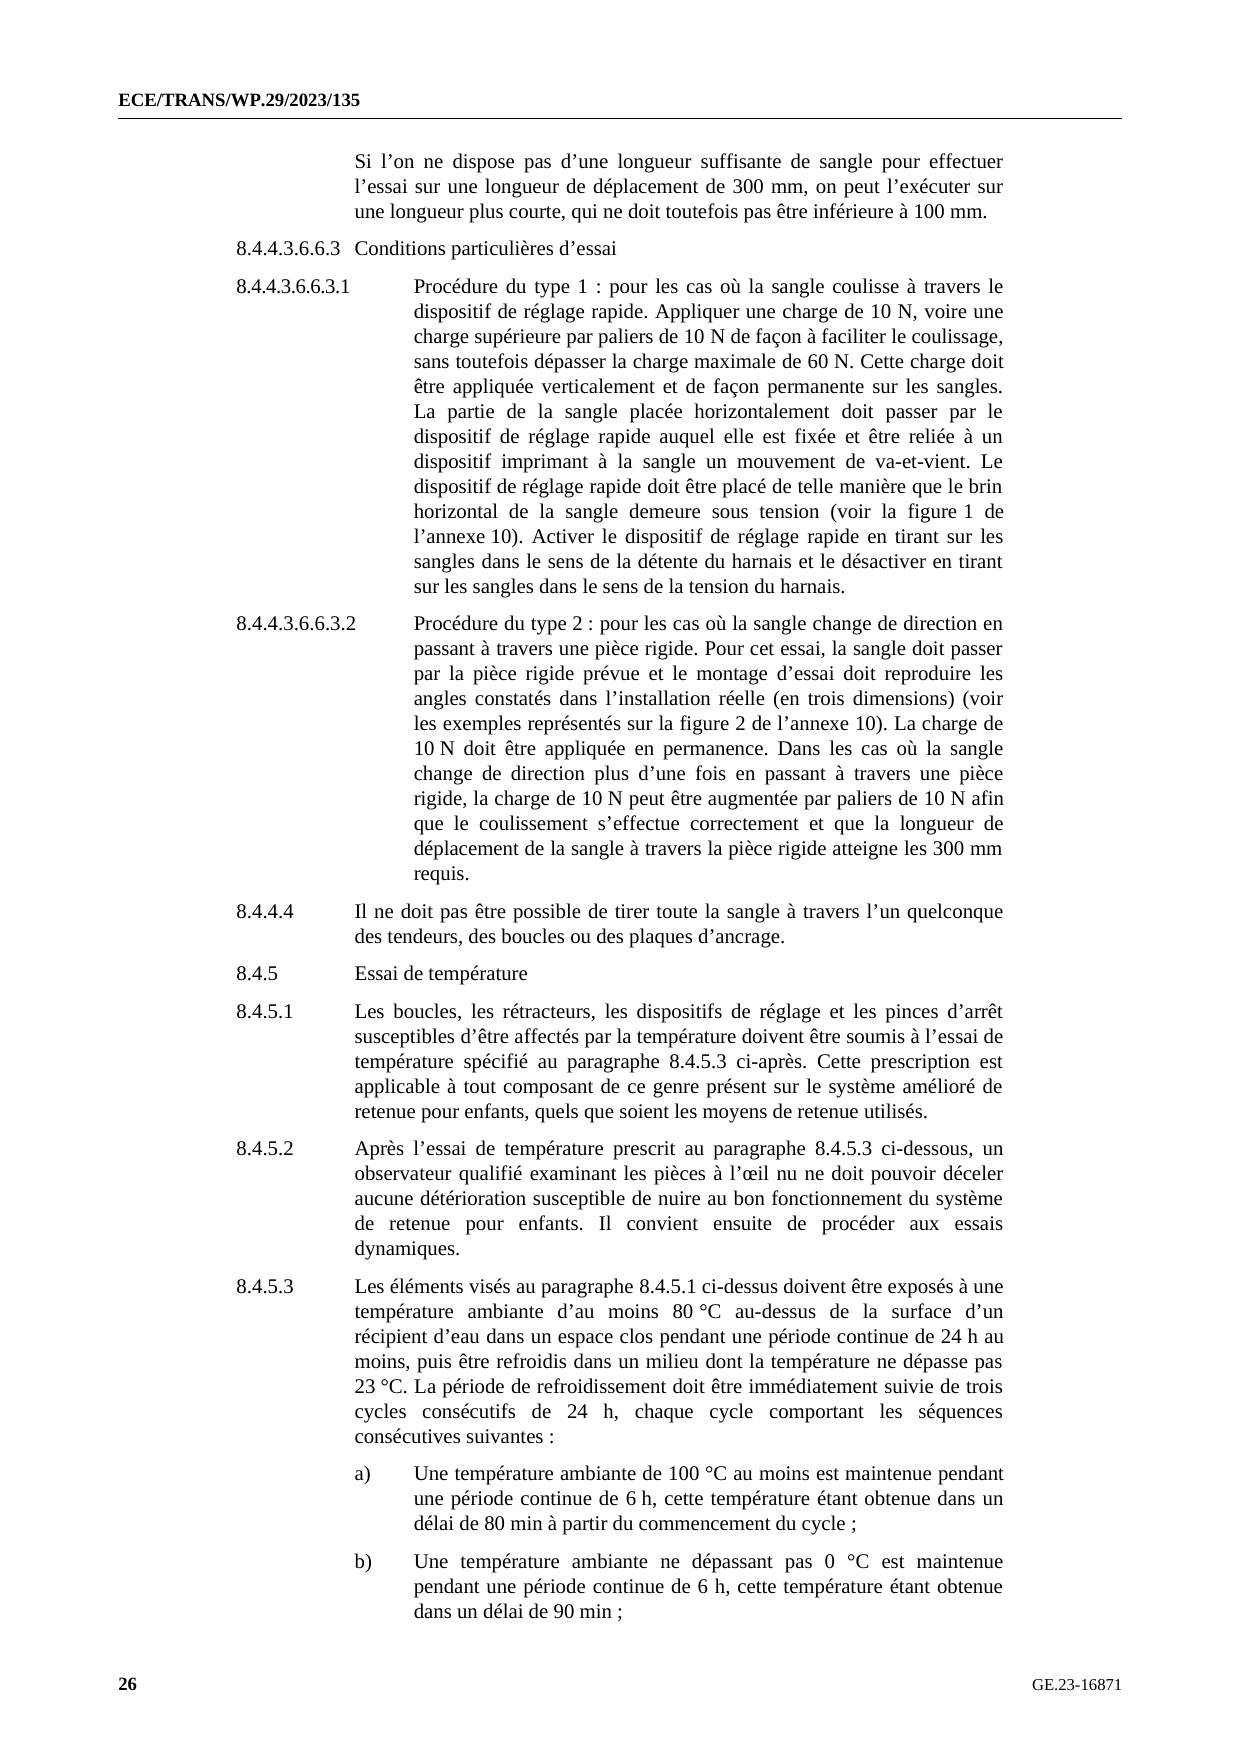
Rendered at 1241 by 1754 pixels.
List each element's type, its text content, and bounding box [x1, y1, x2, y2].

text 8.4.5 Essai de température [236, 960, 1004, 985]
text 8.4.5.3 Les éléments visés au paragraphe 8.4.5.1 ci-dessus doivent être exposés à une température ambiante d’au moins 80 °C au-dessus de la surface d’un récipient d’eau dans un espace clos pendant une période continue de 24 h au moins, puis être refroidis dans un milieu dont la température ne dépasse pas 23 °C. La période de refroidissement doit être immédiatement suivie de trois cycles consécutifs de 24 h, chaque cycle comportant les séquences consécutives suivantes : [236, 1273, 1004, 1448]
text 8.4.4.3.6.6.3 Conditions particulières d’essai [236, 235, 1004, 260]
text Si l’on ne dispose pas d’une longueur suffisante de sangle pour effectuer l’essai sur une longueur de déplacement de 300 mm, on peut l’exécuter sur une longueur plus courte, qui ne doit toutefois pas être inférieure à 100 mm. [354, 148, 1004, 223]
text 8.4.5.2 Après l’essai de température prescrit au paragraphe 8.4.5.3 ci-dessous, un observateur qualifié examinant les pièces à l’œil nu ne doit pouvoir déceler aucune détérioration susceptible de nuire au bon fonctionnement du système de retenue pour enfants. Il convient ensuite de procéder aux essais dynamiques. [236, 1135, 1004, 1260]
text 8.4.4.3.6.6.3.2 Procédure du type 2 : pour les cas où la sangle change de direction en passant à travers une pièce rigide. Pour cet essai, la sangle doit passer par la pièce rigide prévue et le montage d’essai doit reproduire les angles constatés dans l’installation réelle (en trois dimensions) (voir les exemples représentés sur la figure 2 de l’annexe 10). La charge de 10 N doit être appliquée en permanence. Dans les cas où la sangle change de direction plus d’une fois en passant à travers une pièce rigide, la charge de 10 N peut être augmentée par paliers de 10 N afin que le coulissement s’effectue correctement et que la longueur de déplacement de la sangle à travers la pièce rigide atteigne les 300 mm requis. [236, 610, 1004, 885]
text a) Une température ambiante de 100 °C au moins est maintenue pendant une période continue de 6 h, cette température étant obtenue dans un délai de 80 min à partir du commencement du cycle ; [354, 1460, 1004, 1535]
text 8.4.4.4 Il ne doit pas être possible de tirer toute la sangle à travers l’un quelconque des tendeurs, des boucles ou des plaques d’ancrage. [236, 898, 1004, 948]
text b) Une température ambiante ne dépassant pas 0 °C est maintenue pendant une période continue de 6 h, cette température étant obtenue dans un délai de 90 min ; [354, 1548, 1004, 1623]
text 8.4.4.3.6.6.3.1 Procédure du type 1 : pour les cas où la sangle coulisse à travers le dispositif de réglage rapide. Appliquer une charge de 10 N, voire une charge supérieure par paliers de 10 N de façon à faciliter le coulissage, sans toutefois dépasser la charge maximale de 60 N. Cette charge doit être appliquée verticalement et de façon permanente sur les sangles. La partie de la sangle placée horizontalement doit passer par le dispositif de réglage rapide auquel elle est fixée et être reliée à un dispositif imprimant à la sangle un mouvement de va-et-vient. Le dispositif de réglage rapide doit être placé de telle manière que le brin horizontal de la sangle demeure sous tension (voir la figure 1 de l’annexe 10). Activer le dispositif de réglage rapide en tirant sur les sangles dans le sens de la détente du harnais et le désactiver en tirant sur les sangles dans le sens de la tension du harnais. [236, 273, 1004, 598]
text 8.4.5.1 Les boucles, les rétracteurs, les dispositifs de réglage et les pinces d’arrêt susceptibles d’être affectés par la température doivent être soumis à l’essai de température spécifié au paragraphe 8.4.5.3 ci-après. Cette prescription est applicable à tout composant de ce genre présent sur le système amélioré de retenue pour enfants, quels que soient les moyens de retenue utilisés. [236, 998, 1004, 1123]
